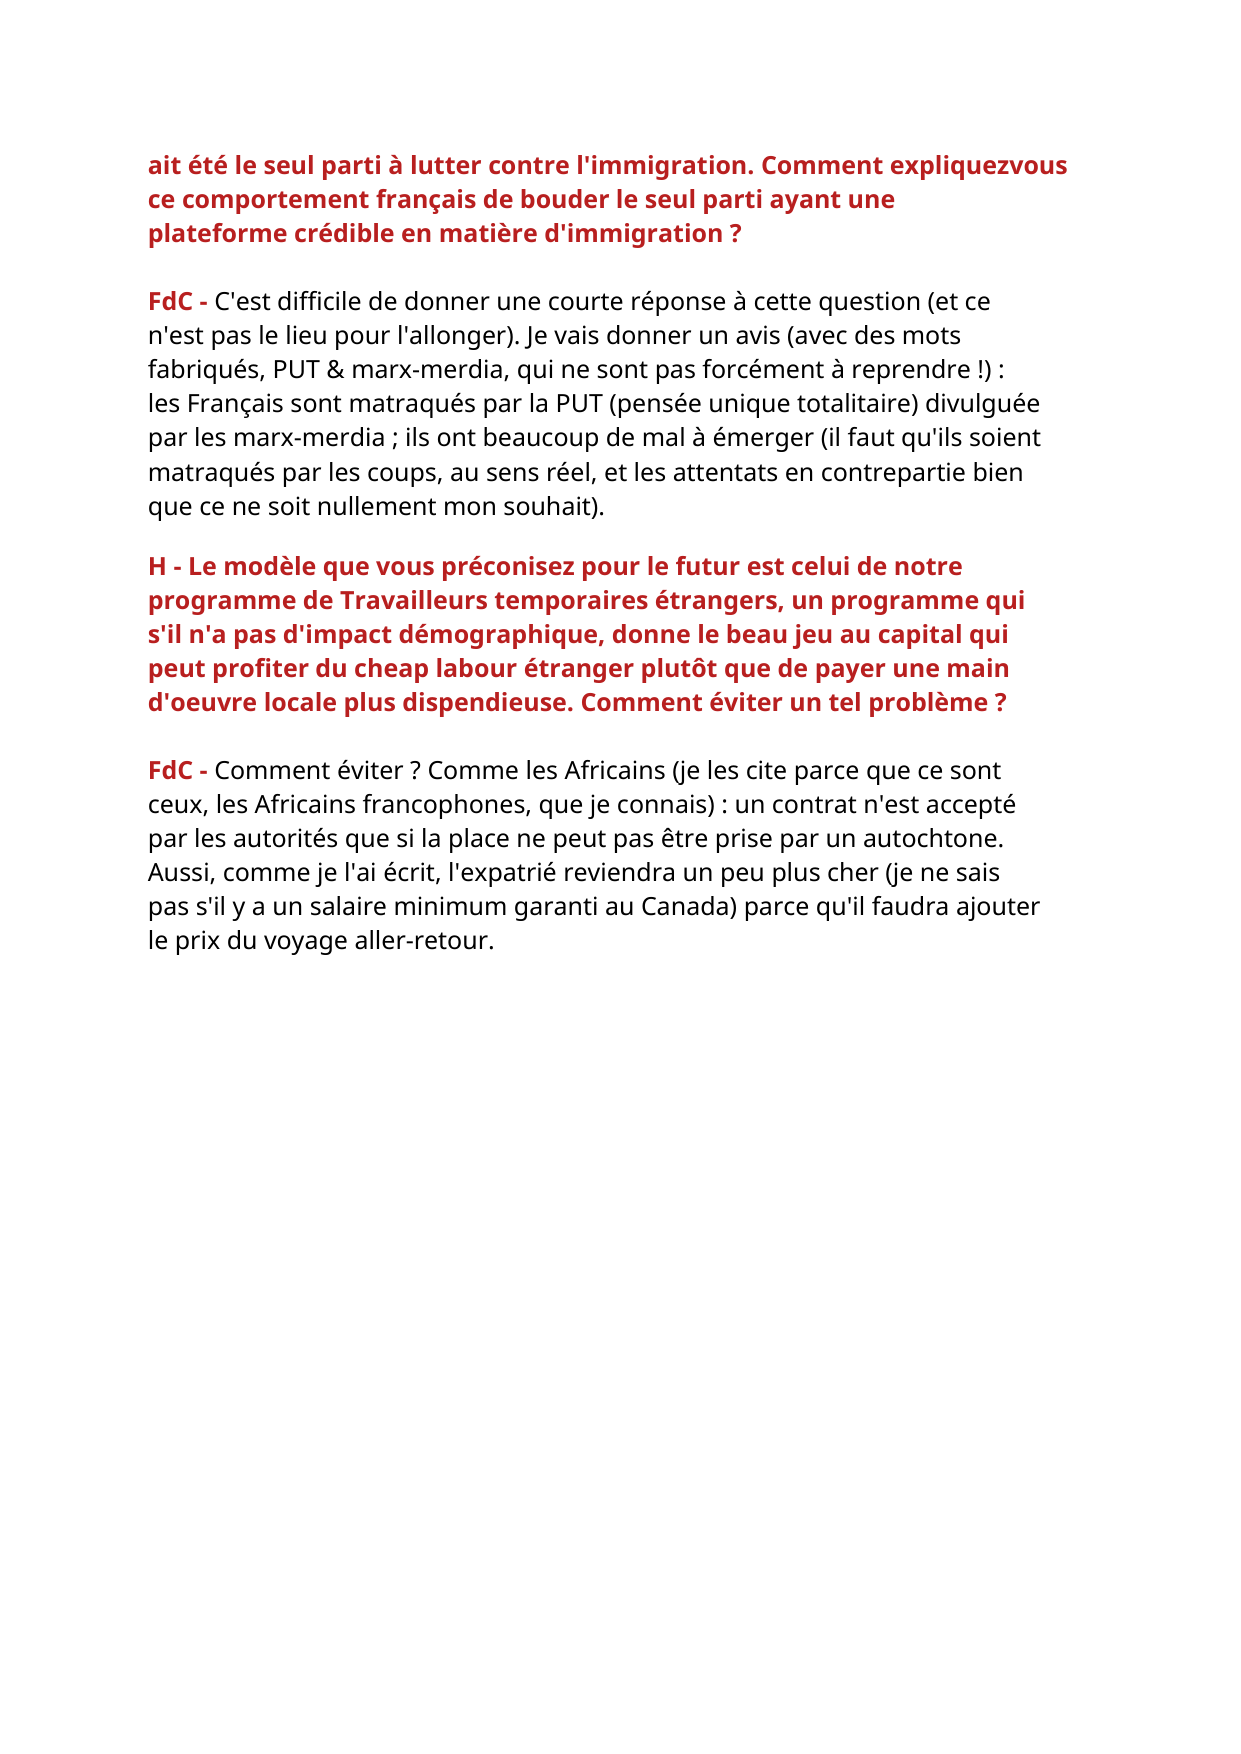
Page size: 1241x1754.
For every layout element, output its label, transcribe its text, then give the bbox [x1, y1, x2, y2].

text le prix du voyage aller-retour. [148, 923, 1078, 957]
text plateforme crédible en matière d'immigration ? [148, 216, 1078, 250]
text ceux, les Africains francophones, que je connais) : un contrat n'est accepté [148, 787, 1078, 821]
text n'est pas le lieu pour l'allonger). Je vais donner un avis (avec des mots [148, 318, 1078, 352]
text FdC - Comment éviter ? Comme les Africains (je les cite parce que ce sont [148, 753, 1078, 787]
text H - Le modèle que vous préconisez pour le futur est celui de notre [148, 548, 1078, 582]
text programme de Travailleurs temporaires étrangers, un programme qui [148, 582, 1078, 616]
text ce comportement français de bouder le seul parti ayant une [148, 182, 1078, 216]
text fabriqués, PUT & marx-merdia, qui ne sont pas forcément à reprendre !) : [148, 352, 1078, 386]
text que ce ne soit nullement mon souhait). [148, 488, 1078, 522]
text par les marx-merdia ; ils ont beaucoup de mal à émerger (il faut qu'ils soient [148, 420, 1078, 454]
text s'il n'a pas d'impact démographique, donne le beau jeu au capital qui [148, 616, 1078, 650]
text d'oeuvre locale plus dispendieuse. Comment éviter un tel problème ? [148, 684, 1078, 718]
text Aussi, comme je l'ai écrit, l'expatrié reviendra un peu plus cher (je ne sais [148, 855, 1078, 889]
text les Français sont matraqués par la PUT (pensée unique totalitaire) divulguée [148, 386, 1078, 420]
text peut profiter du cheap labour étranger plutôt que de payer une main [148, 650, 1078, 684]
text pas s'il y a un salaire minimum garanti au Canada) parce qu'il faudra ajouter [148, 889, 1078, 923]
text FdC - C'est difficile de donner une courte réponse à cette question (et ce [148, 284, 1078, 318]
text matraqués par les coups, au sens réel, et les attentats en contrepartie bien [148, 454, 1078, 488]
text par les autorités que si la place ne peut pas être prise par un autochtone. [148, 821, 1078, 855]
text ait été le seul parti à lutter contre l'immigration. Comment expliquezvous [148, 148, 1078, 182]
